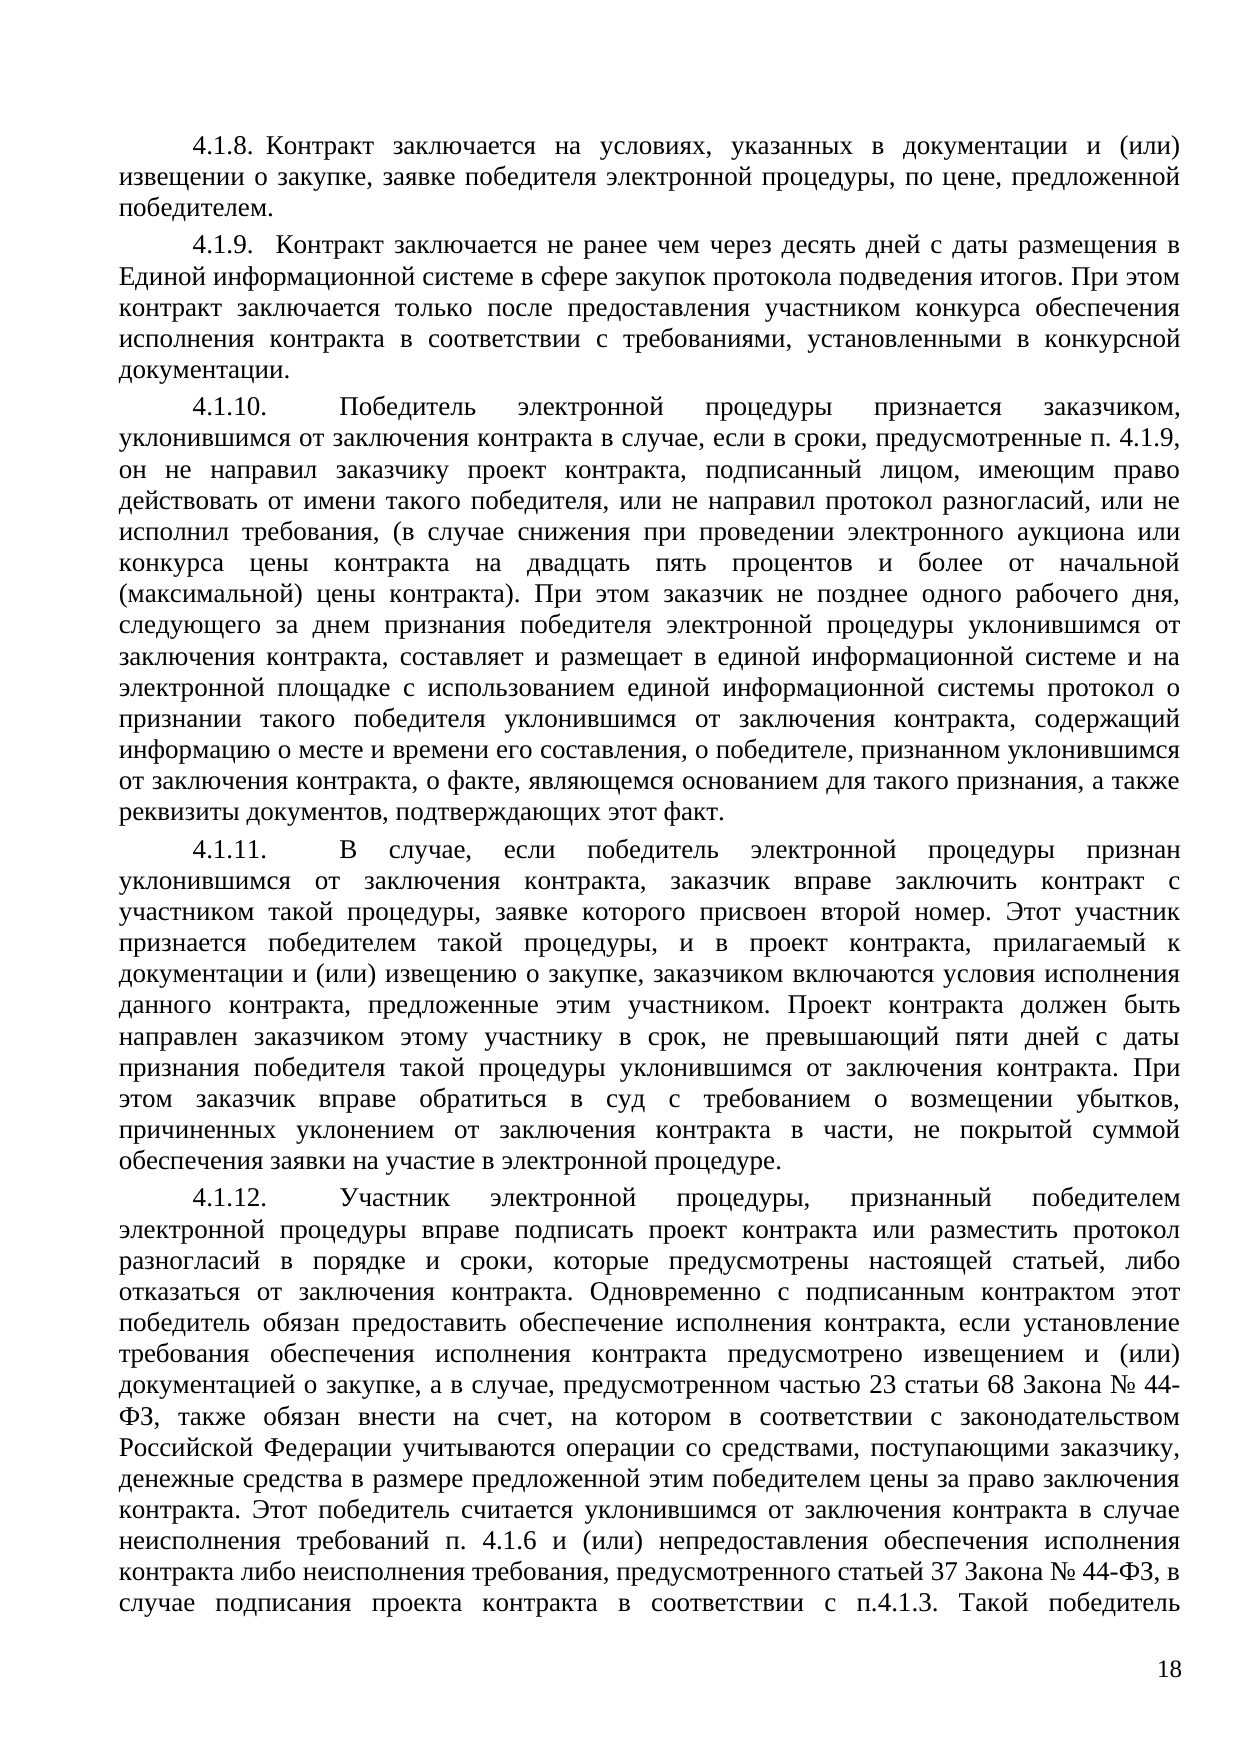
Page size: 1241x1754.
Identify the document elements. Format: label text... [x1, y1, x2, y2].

text 4.1.8. Контракт заключается на условиях, указанных в документации и (или) извещении о закупке, заявке победителя электронной процедуры, по цене, предложенной победителем. [118, 129, 1182, 222]
text 4.1.11. В случае, если победитель электронной процедуры признан уклонившимся от заключения контракта, заказчик вправе заключить контракт с участником такой процедуры, заявке которого присвоен второй номер. Этот участник признается победителем такой процедуры, и в проект контракта, прилагаемый к документации и (или) извещению о закупке, заказчиком включаются условия исполнения данного контракта, предложенные этим участником. Проект контракта должен быть направлен заказчиком этому участнику в срок, не превышающий пяти дней с даты признания победителя такой процедуры уклонившимся от заключения контракта. При этом заказчик вправе обратиться в суд с требованием о возмещении убытков, причиненных уклонением от заключения контракта в части, не покрытой суммой обеспечения заявки на участие в электронной процедуре. [118, 833, 1182, 1175]
text 4.1.10. Победитель электронной процедуры признается заказчиком, уклонившимся от заключения контракта в случае, если в сроки, предусмотренные п. 4.1.9, он не направил заказчику проект контракта, подписанный лицом, имеющим право действовать от имени такого победителя, или не направил протокол разногласий, или не исполнил требования, (в случае снижения при проведении электронного аукциона или конкурса цены контракта на двадцать пять процентов и более от начальной (максимальной) цены контракта). При этом заказчик не позднее одного рабочего дня, следующего за днем признания победителя электронной процедуры уклонившимся от заключения контракта, составляет и размещает в единой информационной системе и на электронной площадке с использованием единой информационной системы протокол о признании такого победителя уклонившимся от заключения контракта, содержащий информацию о месте и времени его составления, о победителе, признанном уклонившимся от заключения контракта, о факте, являющемся основанием для такого признания, а также реквизиты документов, подтверждающих этот факт. [118, 390, 1182, 826]
text 4.1.9. Контракт заключается не ранее чем через десять дней с даты размещения в Единой информационной системе в сфере закупок протокола подведения итогов. При этом контракт заключается только после предоставления участником конкурса обеспечения исполнения контракта в соответствии с требованиями, установленными в конкурсной документации. [118, 228, 1182, 384]
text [118, 1182, 1182, 1618]
